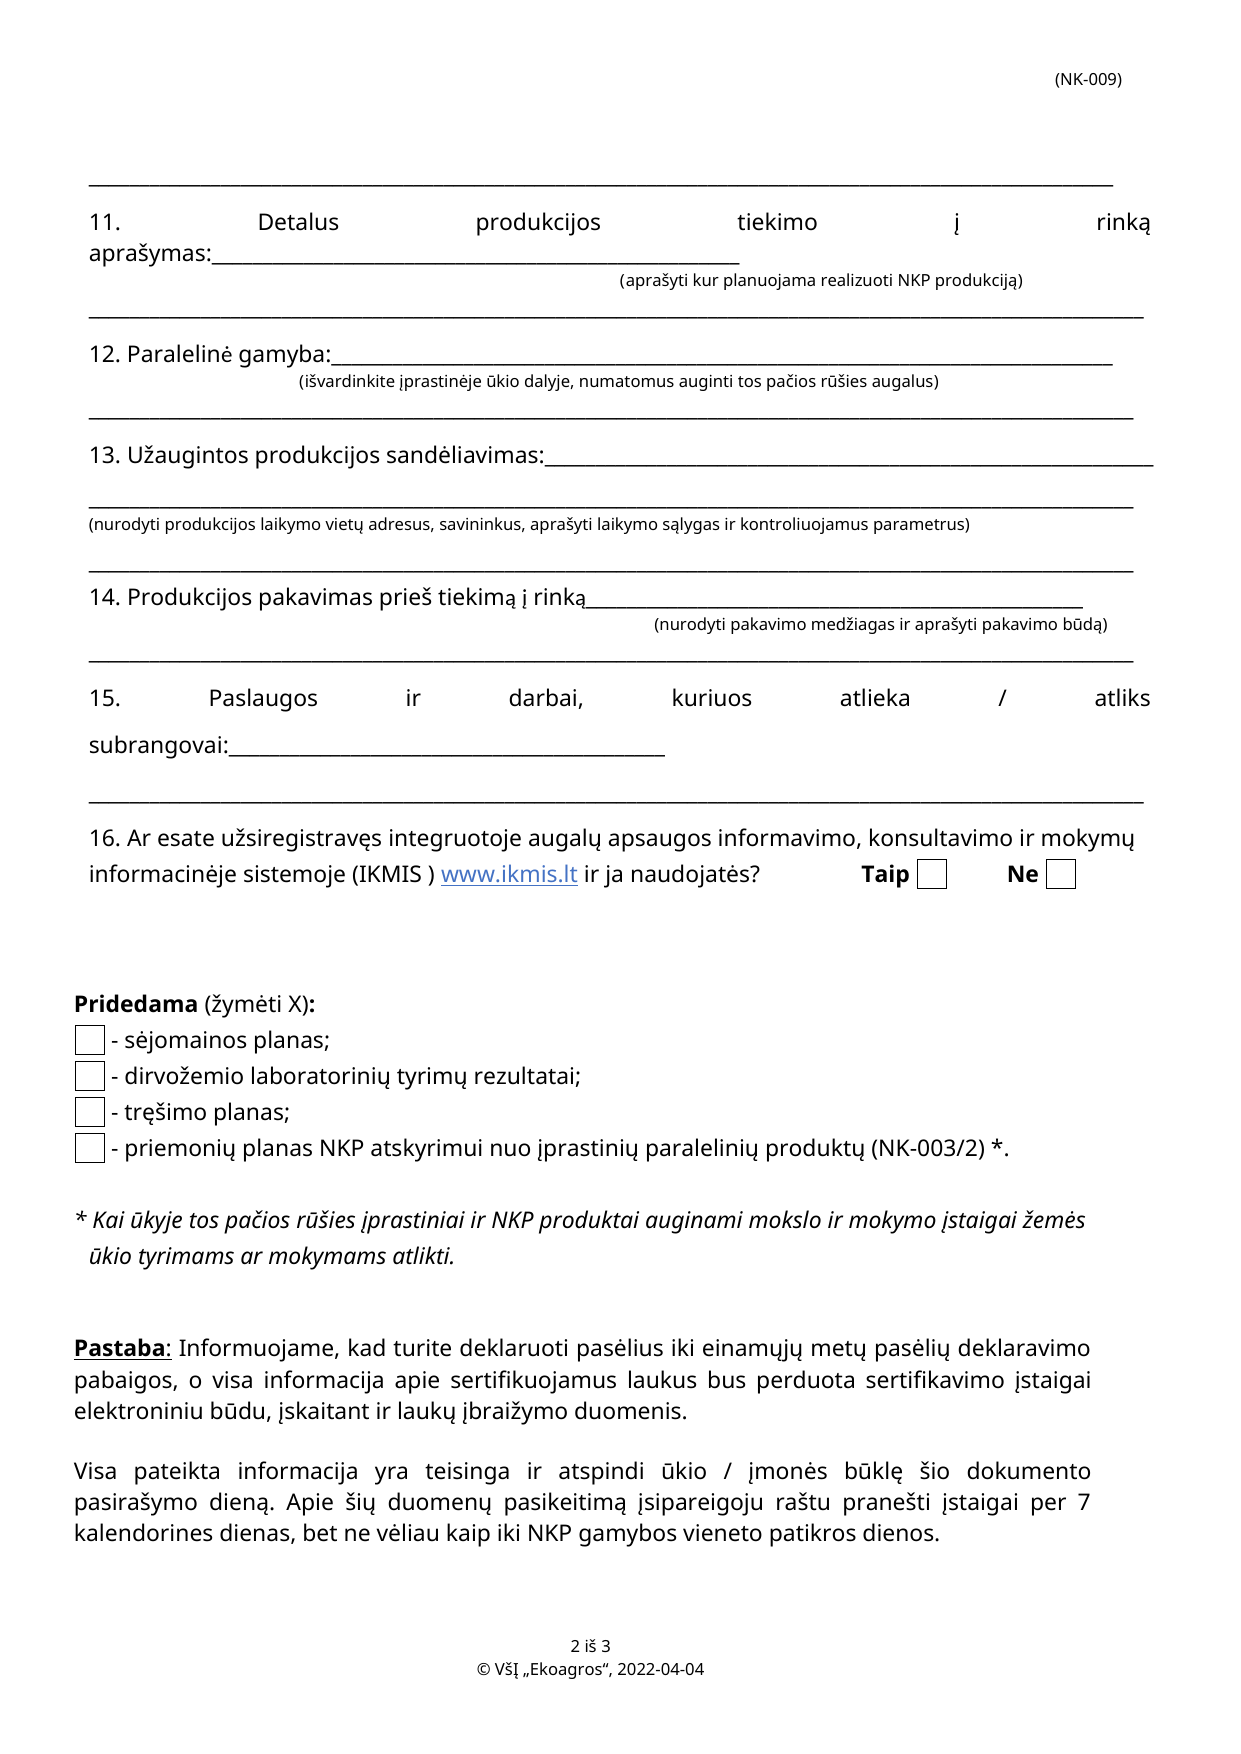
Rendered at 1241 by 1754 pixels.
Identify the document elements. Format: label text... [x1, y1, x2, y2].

text _______________________________________________________________________________________________________ [88, 545, 1152, 576]
text (nurodyti pakavimo medžiagas ir aprašyti pakavimo būdą) [74, 612, 1152, 635]
text 11. Detalus produkcijos tiekimo į rinką aprašymas:____________________________________________________ [88, 206, 1152, 268]
text 12. Paralelinė gamyba:_____________________________________________________________________________ [88, 338, 1152, 369]
text (aprašyti kur planuojama realizuoti NKP produkciją) [74, 268, 1152, 291]
text ________________________________________________________________________________________________________ [88, 776, 1166, 807]
text 15. Paslaugos ir darbai, kuriuos atlieka / atliks subrangovai:___________________________________________ [88, 682, 1152, 760]
text ________________________________________________________________________________________________________ [88, 291, 1166, 322]
text Pastaba: Informuojame, kad turite deklaruoti pasėlius iki einamųjų metų pasėlių deklaravimo pabaigos, o visa informacija apie sertifikuojamus laukus bus perduota sertifikavimo įstaigai elektroniniu būdu, įskaitant ir laukų įbraižymo duomenis. [74, 1332, 1092, 1426]
text (išvardinkite įprastinėje ūkio dalyje, numatomus auginti tos pačios rūšies augalus) [74, 369, 1152, 392]
text _______________________________________________________________________________________________________ [88, 392, 1152, 423]
text - priemonių planas NKP atskyrimui nuo įprastinių paralelinių produktų (NK-003/2) *. [74, 1132, 1092, 1163]
text * Kai ūkyje tos pačios rūšies įprastiniai ir NKP produktai auginami mokslo ir mokymo įstaigai žemės ūkio tyrimams ar mokymams atlikti. [74, 1204, 1092, 1271]
text _______________________________________________________________________________________________________ [88, 635, 1152, 666]
text Pridedama (žymėti X): [74, 988, 1089, 1019]
text 13. Užaugintos produkcijos sandėliavimas:____________________________________________________________ [88, 439, 1166, 470]
text Visa pateikta informacija yra teisinga ir atspindi ūkio / įmonės būklę šio dokumento pasirašymo dieną. Apie šių duomenų pasikeitimą įsipareigoju raštu pranešti įstaigai per 7 kalendorines dienas, bet ne vėliau kaip iki NKP gamybos vieneto patikros dienos. [74, 1454, 1092, 1548]
text _______________________________________________________________________________________________________ (nurodyti produkcijos laikymo vietų adresus, savininkus, aprašyti laikymo sąlygas ir kontroliuojamus parametrus) [88, 481, 1152, 535]
text - tręšimo planas; [74, 1096, 1092, 1127]
text _____________________________________________________________________________________________________ [88, 159, 1152, 190]
text 16. Ar esate užsiregistravęs integruotoje augalų apsaugos informavimo, konsultavimo ir mokymų informacinėje sistemoje (IKMIS ) www.ikmis.lt ir ja naudojatės? Taip Ne [88, 822, 1152, 889]
text - sėjomainos planas; [74, 1024, 1092, 1055]
text 14. Produkcijos pakavimas prieš tiekimą į rinką_________________________________________________ [88, 581, 1152, 612]
text - dirvožemio laboratorinių tyrimų rezultatai; [74, 1060, 1092, 1091]
